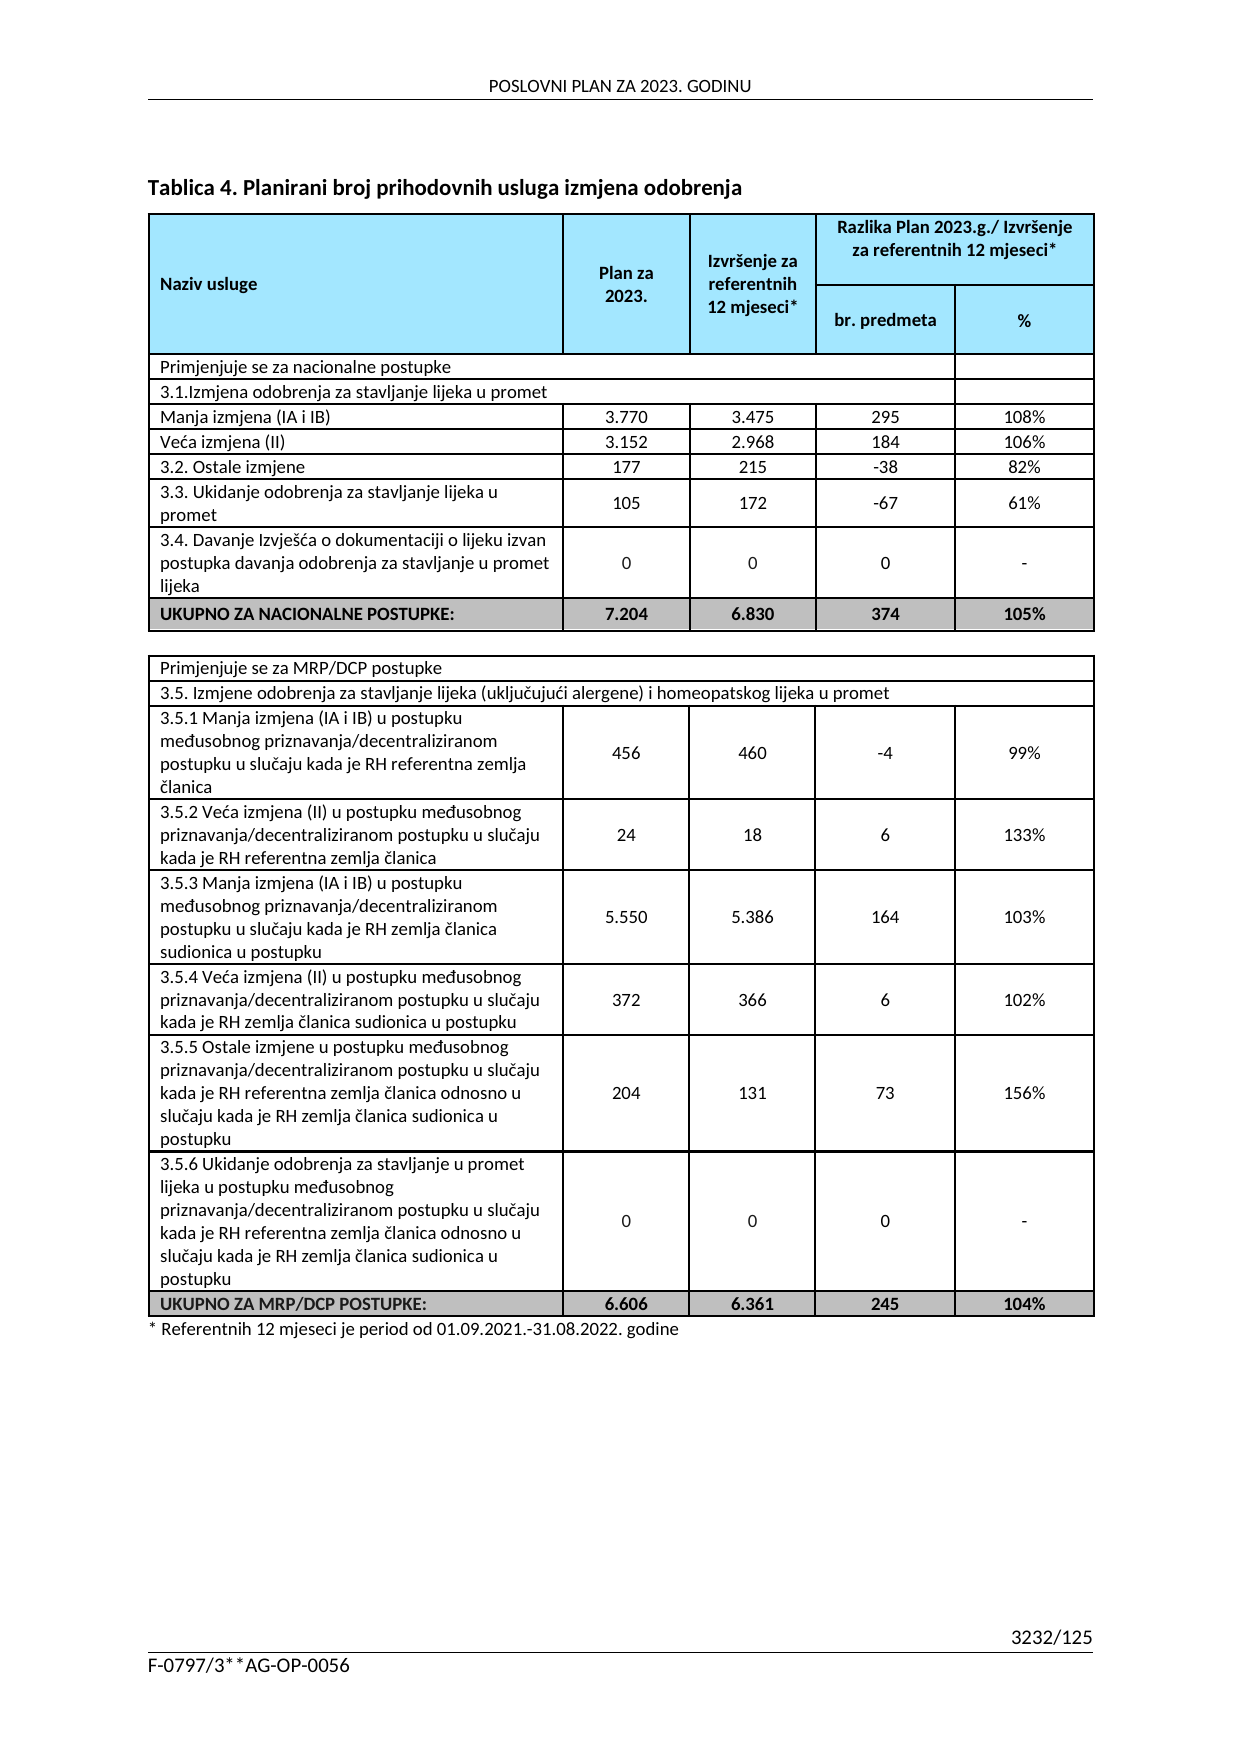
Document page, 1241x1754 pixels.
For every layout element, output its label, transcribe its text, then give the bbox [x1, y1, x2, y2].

table_cell 7.204 [564, 599, 689, 629]
table_cell 131 [690, 1036, 814, 1150]
table_header Razlika Plan 2023.g./ Izvršenje za referentnih 12 mjeseci* [817, 215, 1093, 284]
table_cell 133% [956, 800, 1093, 869]
table_cell 3.3. Ukidanje odobrenja za stavljanje lijeka u promet [150, 480, 562, 526]
table_cell 3.1.Izmjena odobrenja za stavljanje lijeka u promet [150, 380, 954, 403]
table_header Naziv usluge [150, 215, 562, 353]
table_cell 0 [564, 1153, 688, 1290]
table_cell 156% [956, 1036, 1093, 1150]
table_header Primjenjuje se za MRP/DCP postupke [150, 657, 1093, 679]
table_cell Primjenjuje se za nacionalne postupke [150, 355, 954, 378]
table_cell 99% [956, 707, 1093, 798]
table_cell - [956, 1153, 1093, 1290]
table_cell UKUPNO ZA MRP/DCP POSTUPKE: [150, 1292, 562, 1315]
text * Referentnih 12 mjeseci je period od 01.09.2021.-31.08.2022. godine [148, 1317, 1093, 1340]
table_cell 0 [690, 1153, 814, 1290]
table_cell 73 [816, 1036, 954, 1150]
table_cell 24 [564, 800, 688, 869]
table_cell 61% [956, 480, 1093, 526]
table_cell 3.152 [564, 430, 689, 453]
table_header Plan za 2023. [564, 215, 689, 353]
table_cell 164 [816, 871, 954, 963]
table_cell -38 [817, 455, 954, 478]
table_cell 0 [691, 528, 815, 597]
table_cell - [956, 528, 1093, 597]
table_cell 82% [956, 455, 1093, 478]
table_cell 204 [564, 1036, 688, 1150]
table_cell 172 [691, 480, 815, 526]
table_cell br. predmeta [817, 286, 954, 353]
table_cell [956, 355, 1093, 378]
table_cell 456 [564, 707, 688, 798]
text Tablica 4. Planirani broj prihodovnih usluga izmjena odobrenja [148, 173, 1093, 201]
table_cell 108% [956, 405, 1093, 428]
table_cell Veća izmjena (II) [150, 430, 562, 453]
table_cell 0 [564, 528, 689, 597]
table_cell 6 [816, 800, 954, 869]
table_cell 295 [817, 405, 954, 428]
table_cell 105% [956, 599, 1093, 629]
table_cell 104% [956, 1292, 1093, 1315]
table_cell 106% [956, 430, 1093, 453]
table_header Izvršenje za referentnih 12 mjeseci* [691, 215, 815, 353]
table_cell [956, 380, 1093, 403]
table_cell 3.5. Izmjene odobrenja za stavljanje lijeka (uključujući alergene) i homeopatskog lijeka u promet [150, 682, 1093, 704]
table_cell 5.550 [564, 871, 688, 963]
table_cell 3.5.3 Manja izmjena (IA i IB) u postupku međusobnog priznavanja/decentraliziranom postupku u slučaju kada je RH zemlja članica sudionica u postupku [150, 871, 562, 963]
table_cell 103% [956, 871, 1093, 963]
table_cell 374 [817, 599, 954, 629]
table_cell 245 [816, 1292, 954, 1315]
table_cell 102% [956, 965, 1093, 1034]
table_cell 6.361 [690, 1292, 814, 1315]
table_cell 0 [817, 528, 954, 597]
table_cell 3.4. Davanje Izvješća o dokumentaciji o lijeku izvan postupka davanja odobrenja za stavljanje u promet lijeka [150, 528, 562, 597]
table_cell 5.386 [690, 871, 814, 963]
table_cell 366 [690, 965, 814, 1034]
table_cell 6.830 [691, 599, 815, 629]
table_cell 105 [564, 480, 689, 526]
table_cell 6 [816, 965, 954, 1034]
table_cell 18 [690, 800, 814, 869]
table_cell 460 [690, 707, 814, 798]
table_cell 177 [564, 455, 689, 478]
table_cell 3.5.4 Veća izmjena (II) u postupku međusobnog priznavanja/decentraliziranom postupku u slučaju kada je RH zemlja članica sudionica u postupku [150, 965, 562, 1034]
table_cell 2.968 [691, 430, 815, 453]
table_cell -4 [816, 707, 954, 798]
table_cell 3.5.5 Ostale izmjene u postupku međusobnog priznavanja/decentraliziranom postupku u slučaju kada je RH referentna zemlja članica odnosno u slučaju kada je RH zemlja članica sudionica u postupku [150, 1036, 562, 1150]
table_cell % [956, 286, 1093, 353]
table_cell 3.2. Ostale izmjene [150, 455, 562, 478]
table_cell 215 [691, 455, 815, 478]
table_cell Manja izmjena (IA i IB) [150, 405, 562, 428]
table_cell 3.770 [564, 405, 689, 428]
table_cell 3.5.6 Ukidanje odobrenja za stavljanje u promet lijeka u postupku međusobnog priznavanja/decentraliziranom postupku u slučaju kada je RH referentna zemlja članica odnosno u slučaju kada je RH zemlja članica sudionica u postupku [150, 1153, 562, 1290]
table_cell 3.475 [691, 405, 815, 428]
table_cell 3.5.2 Veća izmjena (II) u postupku međusobnog priznavanja/decentraliziranom postupku u slučaju kada je RH referentna zemlja članica [150, 800, 562, 869]
table_cell 3.5.1 Manja izmjena (IA i IB) u postupku međusobnog priznavanja/decentraliziranom postupku u slučaju kada je RH referentna zemlja članica [150, 707, 562, 798]
table_cell 6.606 [564, 1292, 688, 1315]
table_cell 184 [817, 430, 954, 453]
table_cell 0 [816, 1153, 954, 1290]
table_cell 372 [564, 965, 688, 1034]
table_cell UKUPNO ZA NACIONALNE POSTUPKE: [150, 599, 562, 629]
table_cell -67 [817, 480, 954, 526]
